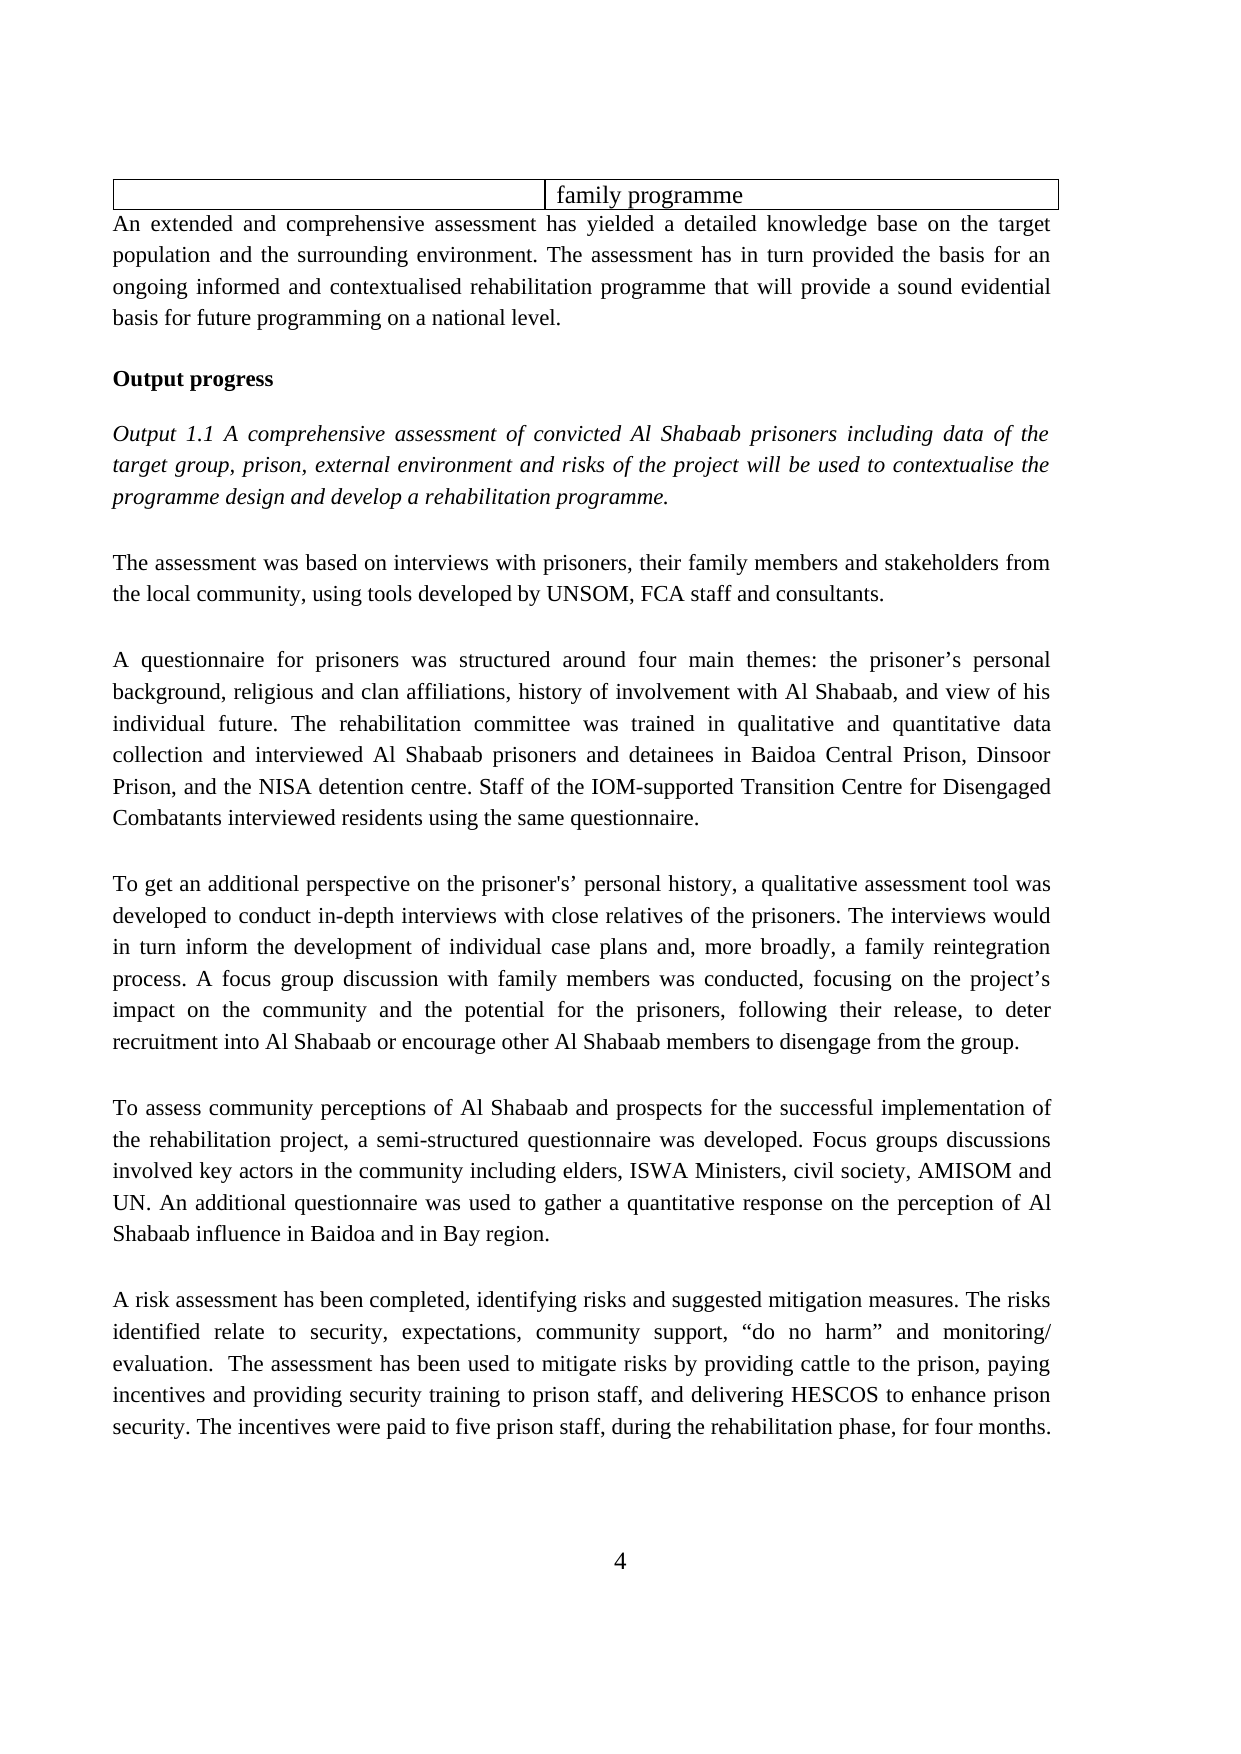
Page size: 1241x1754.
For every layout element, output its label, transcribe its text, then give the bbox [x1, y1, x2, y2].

text An extended and comprehensive assessment has yielded a detailed knowledge base on the target population and the surrounding environment. The assessment has in turn provided the basis for an ongoing informed and contextualised rehabilitation programme that will provide a sound evidential basis for future programming on a national level. [112, 210, 1053, 331]
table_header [114, 180, 544, 208]
text A questionnaire for prisoners was structured around four main themes: the prisoner’s personal background, religious and clan affiliations, history of involvement with Al Shabaab, and view of his individual future. The rehabilitation committee was trained in qualitative and quantitative data collection and interviewed Al Shabaab prisoners and detainees in Baidoa Central Prison, Dinsoor Prison, and the NISA detention centre. Staff of the IOM-supported Transition Centre for Disengaged Combatants interviewed residents using the same questionnaire. [112, 646, 1053, 831]
text A risk assessment has been completed, identifying risks and suggested mitigation measures. The risks identified relate to security, expectations, community support, “do no harm” and monitoring/ evaluation. The assessment has been used to mitigate risks by providing cattle to the prison, paying incentives and providing security training to prison staff, and delivering HESCOS to enhance prison security. The incentives were paid to five prison staff, during the rehabilitation phase, for four months. [112, 1286, 1053, 1439]
text Output progress [112, 364, 1053, 391]
text Output 1.1 A comprehensive assessment of convicted Al Shabaab prisoners including data of the target group, prison, external environment and risks of the project will be used to contextualise the programme design and develop a rehabilitation programme. [112, 420, 1053, 509]
text To get an additional perspective on the prisoner's’ personal history, a qualitative assessment tool was developed to conduct in-depth interviews with close relatives of the prisoners. The interviews would in turn inform the development of individual case plans and, more broadly, a family reintegration process. A focus group discussion with family members was conducted, focusing on the project’s impact on the community and the potential for the prisoners, following their release, to deter recruitment into Al Shabaab or encourage other Al Shabaab members to disengage from the group. [112, 870, 1053, 1054]
text To assess community perceptions of Al Shabaab and prospects for the successful implementation of the rehabilitation project, a semi-structured questionnaire was developed. Focus groups discussions involved key actors in the community including elders, ISWA Ministers, civil society, AMISOM and UN. An additional questionnaire was used to gather a quantitative response on the perception of Al Shabaab influence in Baidoa and in Bay region. [112, 1094, 1053, 1247]
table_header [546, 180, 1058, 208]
text The assessment was based on interviews with prisoners, their family members and stakeholders from the local community, using tools developed by UNSOM, FCA staff and consultants. [112, 549, 1053, 607]
